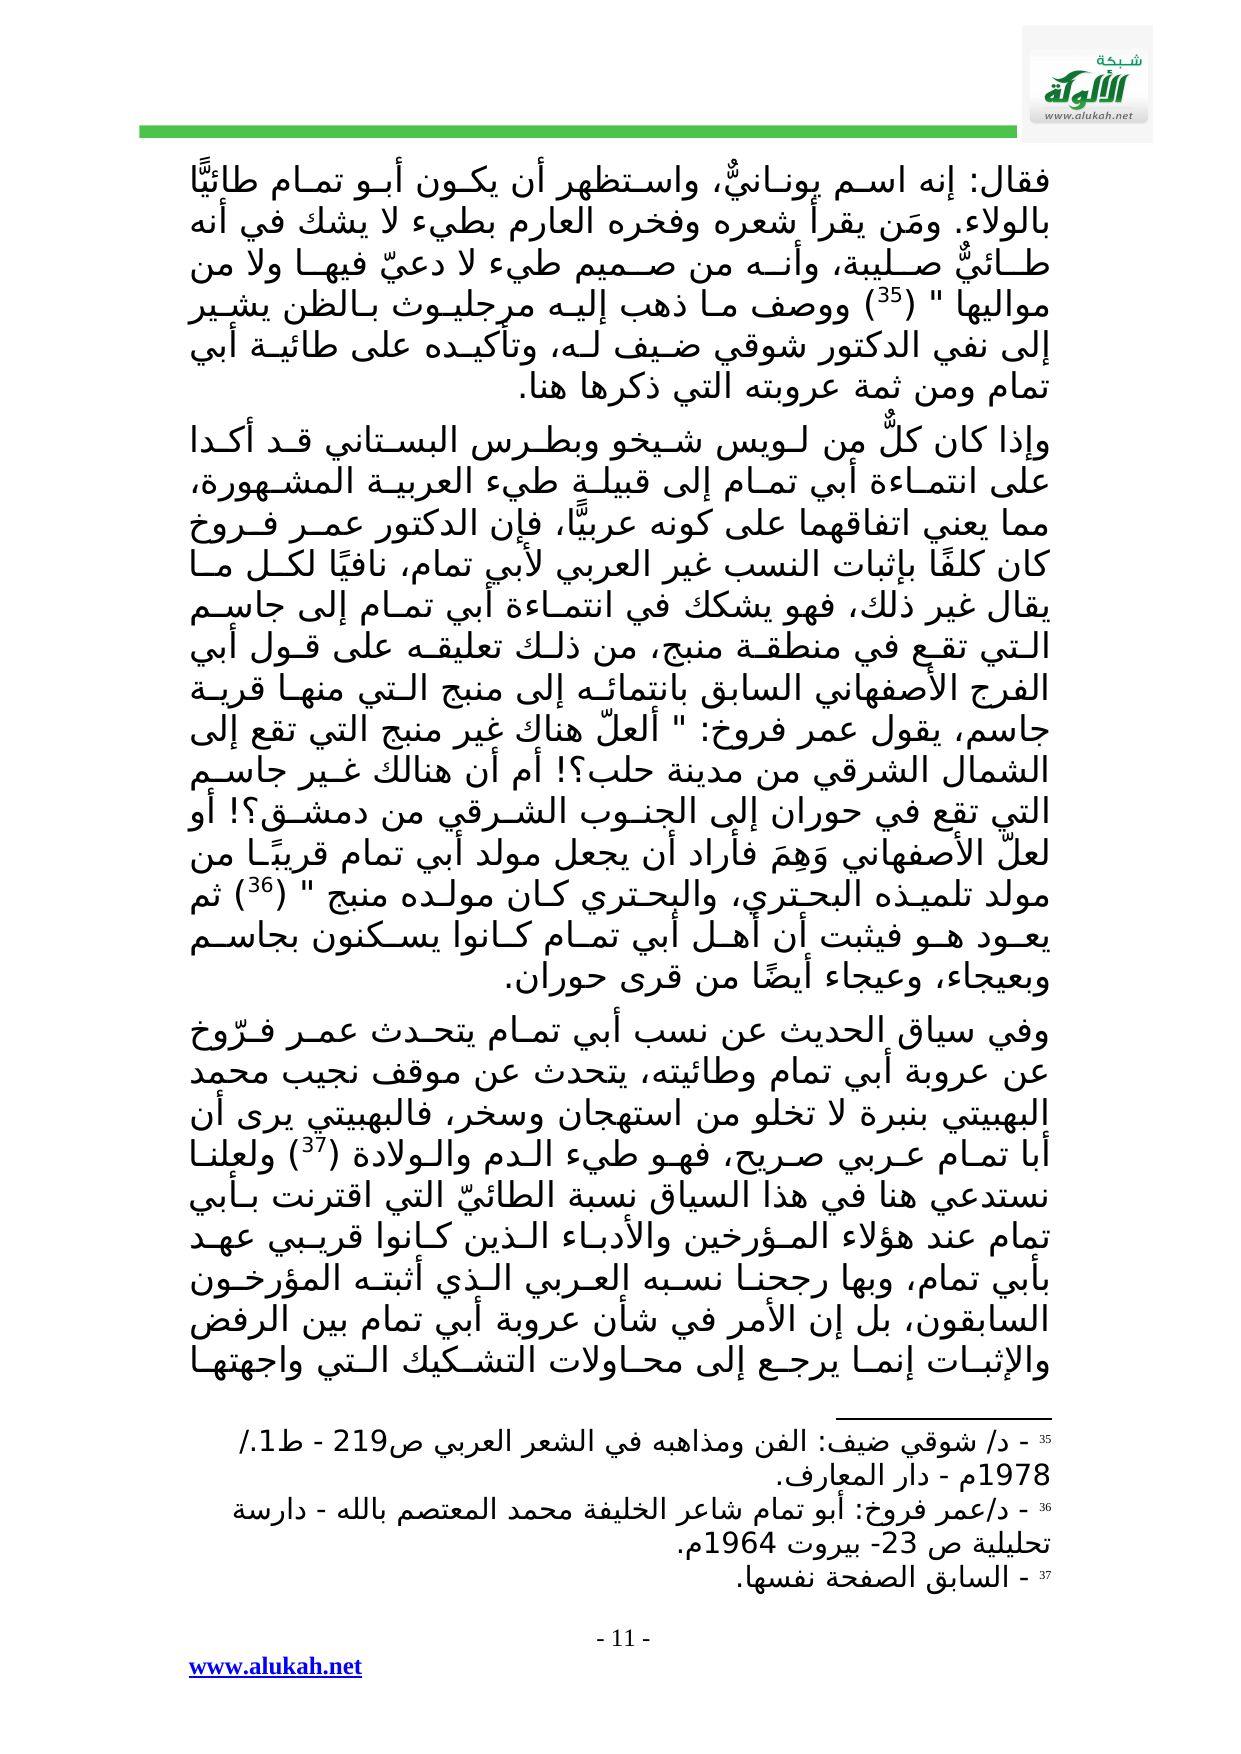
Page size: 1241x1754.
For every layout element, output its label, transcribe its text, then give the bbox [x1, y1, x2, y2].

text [189, 1009, 1051, 1381]
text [189, 159, 1051, 407]
text وإذا كان كلٌّ من لويس شيخو وبطرس البستاني قد أكدا على انتماءة أبي تمام إلى قبيلة طيء العربية المشهورة، مما يعني اتفاقهما على كونه عربيًّا، فإن الدكتور عمر فروخ كان كلفًا بإثبات النسب غير العربي لأبي تمام، نافيًا لكل ما يقال غير ذلك، فهو يشكك في انتماءة أبي تمام إلى جاسم التي تقع في منطقة منبج، من ذلك تعليقه على قول أبي الفرج الأصفهاني السابق بانتمائه إلى منبج التي منها قرية جاسم، يقول عمر فروخ: " ألعلّ هناك غير منبج التي تقع إلى الشمال الشرقي من مدينة حلب؟! أم أن هنالك غير جاسم التي تقع في حوران إلى الجنوب الشرقي من دمشق؟! أو لعلّ الأصفهاني وَهِمَ فأراد أن يجعل مولد أبي تمام قريبًا من مولد تلميذه البحتري، والبحتري كان مولده منبج " () ثم يعود هو فيثبت أن أهل أبي تمام كانوا يسكنون بجاسم وبعيجاء، وعيجاء أيضًا من قرى حوران. [189, 419, 1051, 997]
